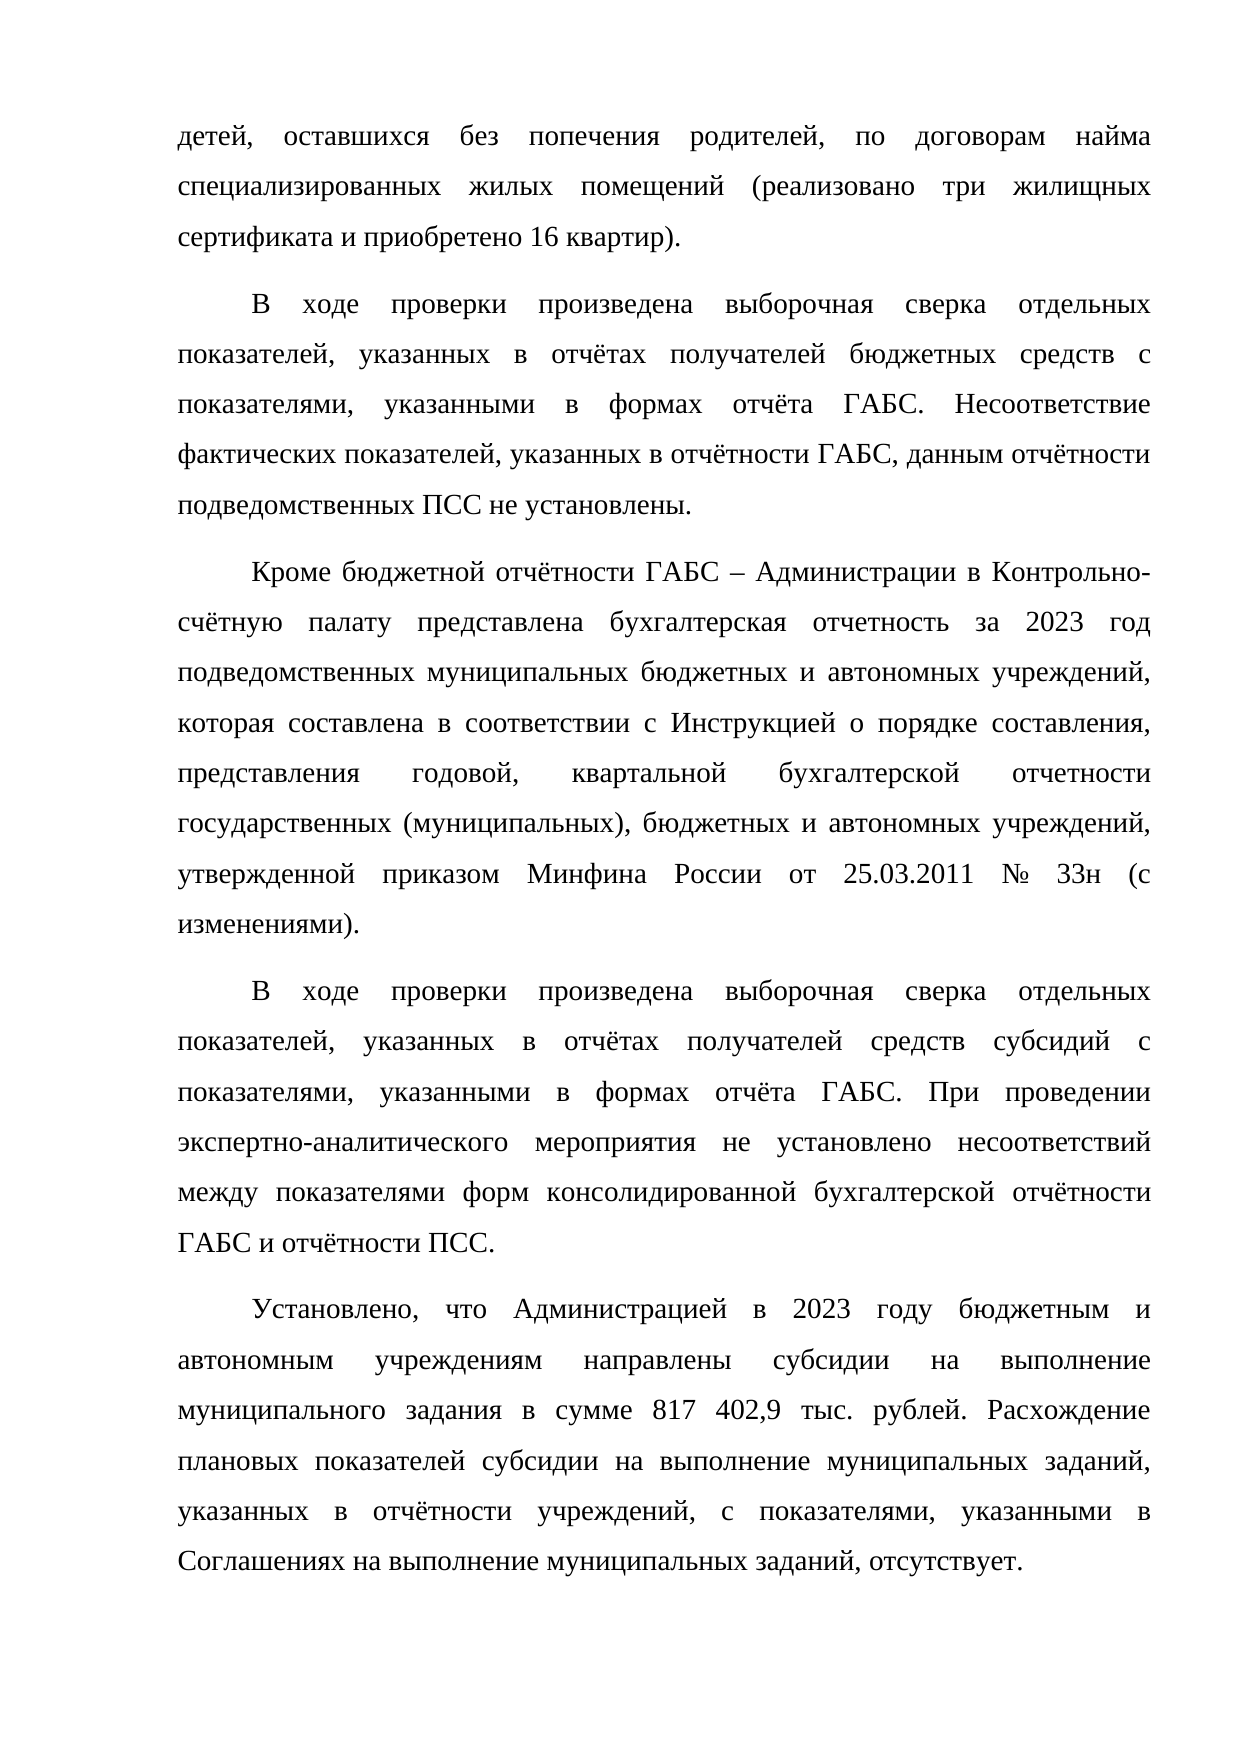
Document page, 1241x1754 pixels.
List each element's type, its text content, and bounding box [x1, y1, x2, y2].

text В ходе проверки произведена выборочная сверка отдельных показателей, указанных в отчётах получателей бюджетных средств с показателями, указанными в формах отчёта ГАБС. Несоответствие фактических показателей, указанных в отчётности ГАБС, данным отчётности подведомственных ПСС не установлены. [177, 286, 1152, 521]
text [177, 118, 1152, 252]
text Установлено, что Администрацией в 2023 году бюджетным и автономным учреждениям направлены субсидии на выполнение муниципального задания в сумме 817 402,9 тыс. рублей. Расхождение плановых показателей субсидии на выполнение муниципальных заданий, указанных в отчётности учреждений, с показателями, указанными в Соглашениях на выполнение муниципальных заданий, отсутствует. [177, 1292, 1152, 1577]
text Кроме бюджетной отчётности ГАБС – Администрации в Контрольно-счётную палату представлена бухгалтерская отчетность за 2023 год подведомственных муниципальных бюджетных и автономных учреждений, которая составлена в соответствии с Инструкцией о порядке составления, представления годовой, квартальной бухгалтерской отчетности государственных (муниципальных), бюджетных и автономных учреждений, утвержденной приказом Минфина России от 25.03.2011 № 33н (с изменениями). [177, 554, 1152, 940]
text В ходе проверки произведена выборочная сверка отдельных показателей, указанных в отчётах получателей средств субсидий с показателями, указанными в формах отчёта ГАБС. При проведении экспертно-аналитического мероприятия не установлено несоответствий между показателями форм консолидированной бухгалтерской отчётности ГАБС и отчётности ПСС. [177, 973, 1152, 1258]
